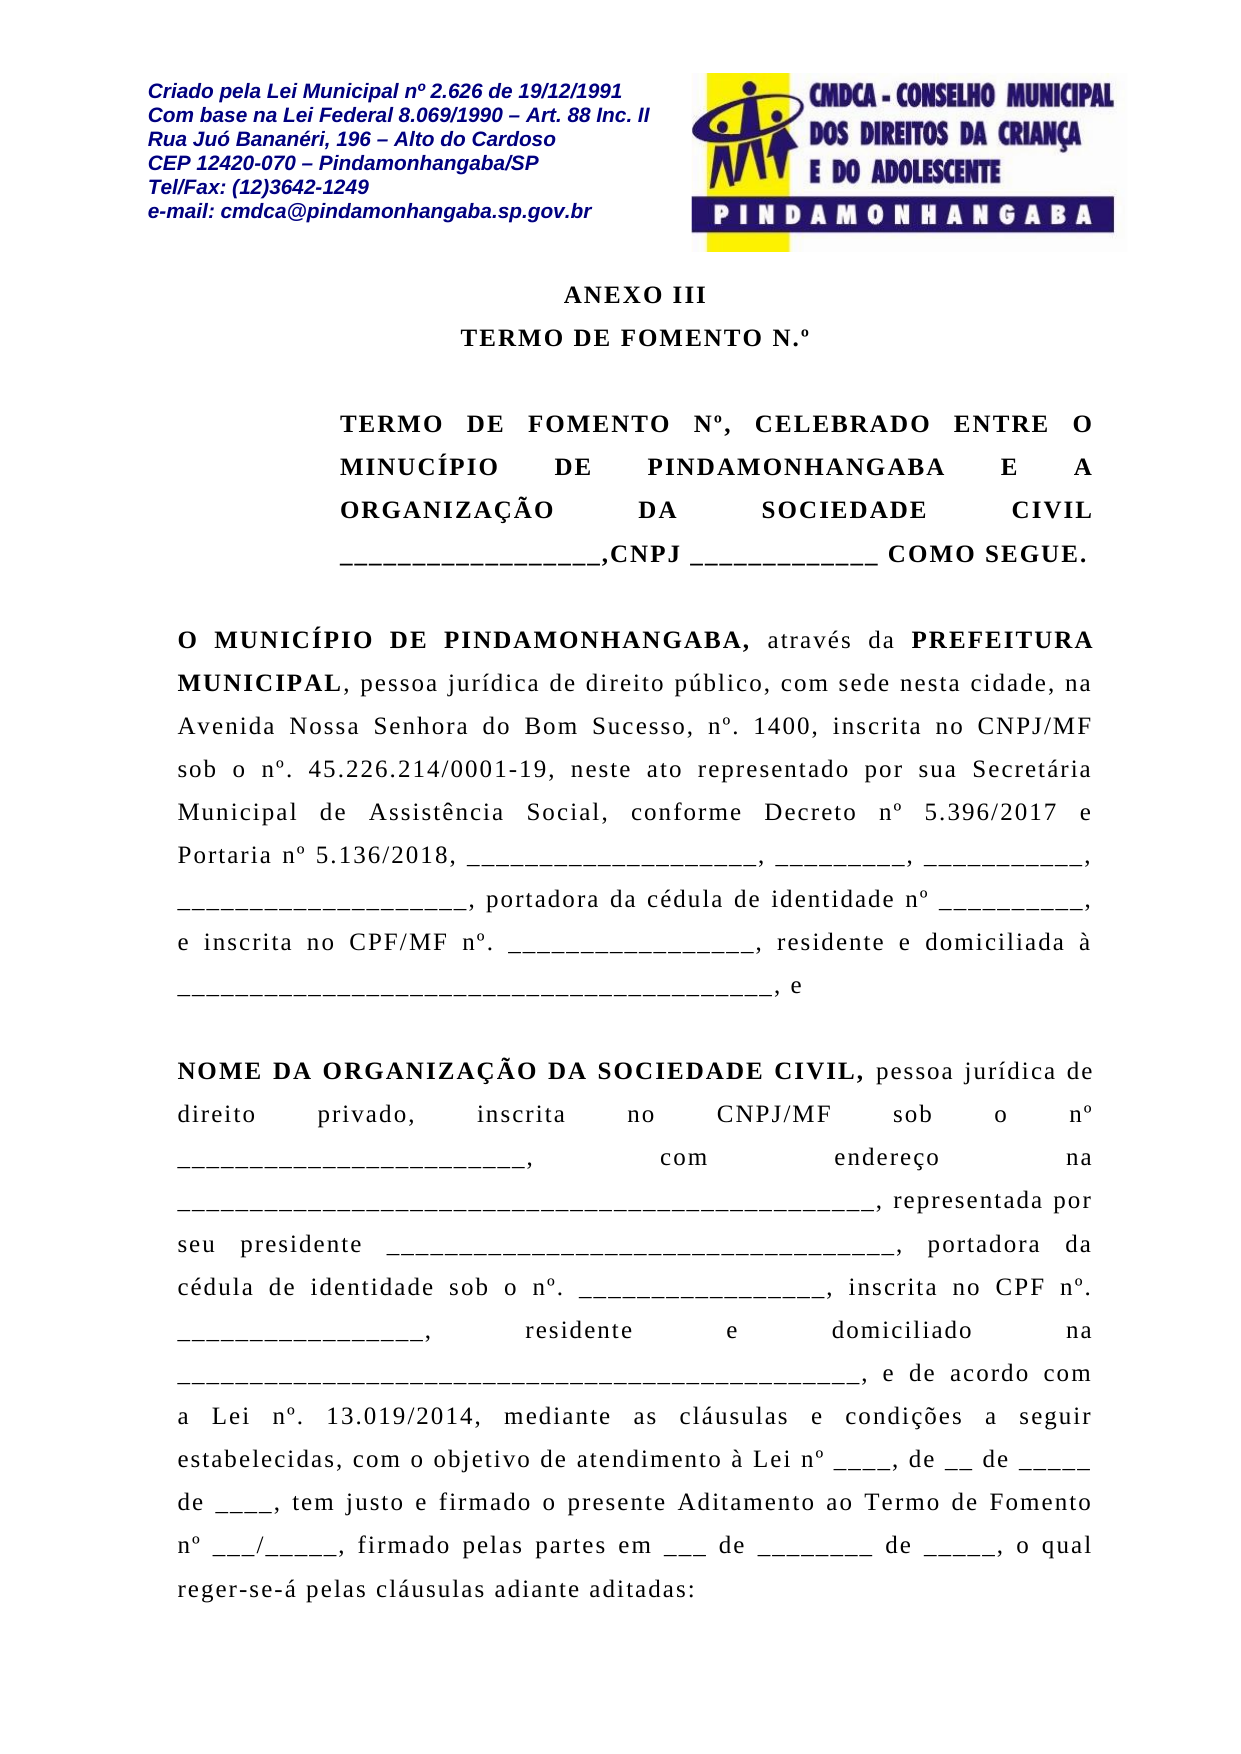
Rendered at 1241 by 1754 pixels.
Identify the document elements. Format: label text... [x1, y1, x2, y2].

list TERMO DE FOMENTO Nº, CELEBRADO ENTRE O MINUCÍPIO DE PINDAMONHANGABA E A ORGANIZAÇÃO DA SOCIEDADE CIVIL __________________,CNPJ _____________ COMO SEGUE. [340, 409, 1093, 567]
list O MUNICÍPIO DE PINDAMONHANGABA, através da PREFEITURA MUNICIPAL, pessoa jurídica de direito público, com sede nesta cidade, na Avenida Nossa Senhora do Bom Sucesso, nº. 1400, inscrita no CNPJ/MF sob o nº. 45.226.214/0001-19, neste ato representado por sua Secretária Municipal de Assistência Social, conforme Decreto nº 5.396/2017 e Portaria nº 5.136/2018, ____________________, _________, ___________, ____________________, portadora da cédula de identidade nº __________, e inscrita no CPF/MF nº. _________________, residente e domiciliada à _________________________________________, e [177, 625, 1093, 999]
text ANEXO III [177, 280, 1093, 309]
picture [691, 73, 1128, 252]
list NOME DA ORGANIZAÇÃO DA SOCIEDADE CIVIL, pessoa jurídica de direito privado, inscrita no CNPJ/MF sob o nº ________________________, com endereço na ________________________________________________, representada por seu presidente ___________________________________, portadora da cédula de identidade sob o nº. _________________, inscrita no CPF nº. _________________, residente e domiciliado na _______________________________________________, e de acordo com a Lei nº. 13.019/2014, mediante as cláusulas e condições a seguir estabelecidas, com o objetivo de atendimento à Lei nº ____, de __ de _____ de ____, tem justo e firmado o presente Aditamento ao Termo de Fomento nº ___/_____, firmado pelas partes em ___ de ________ de _____, o qual reger-se-á pelas cláusulas adiante aditadas: [177, 1056, 1093, 1602]
text TERMO DE FOMENTO N.º [177, 323, 1093, 352]
